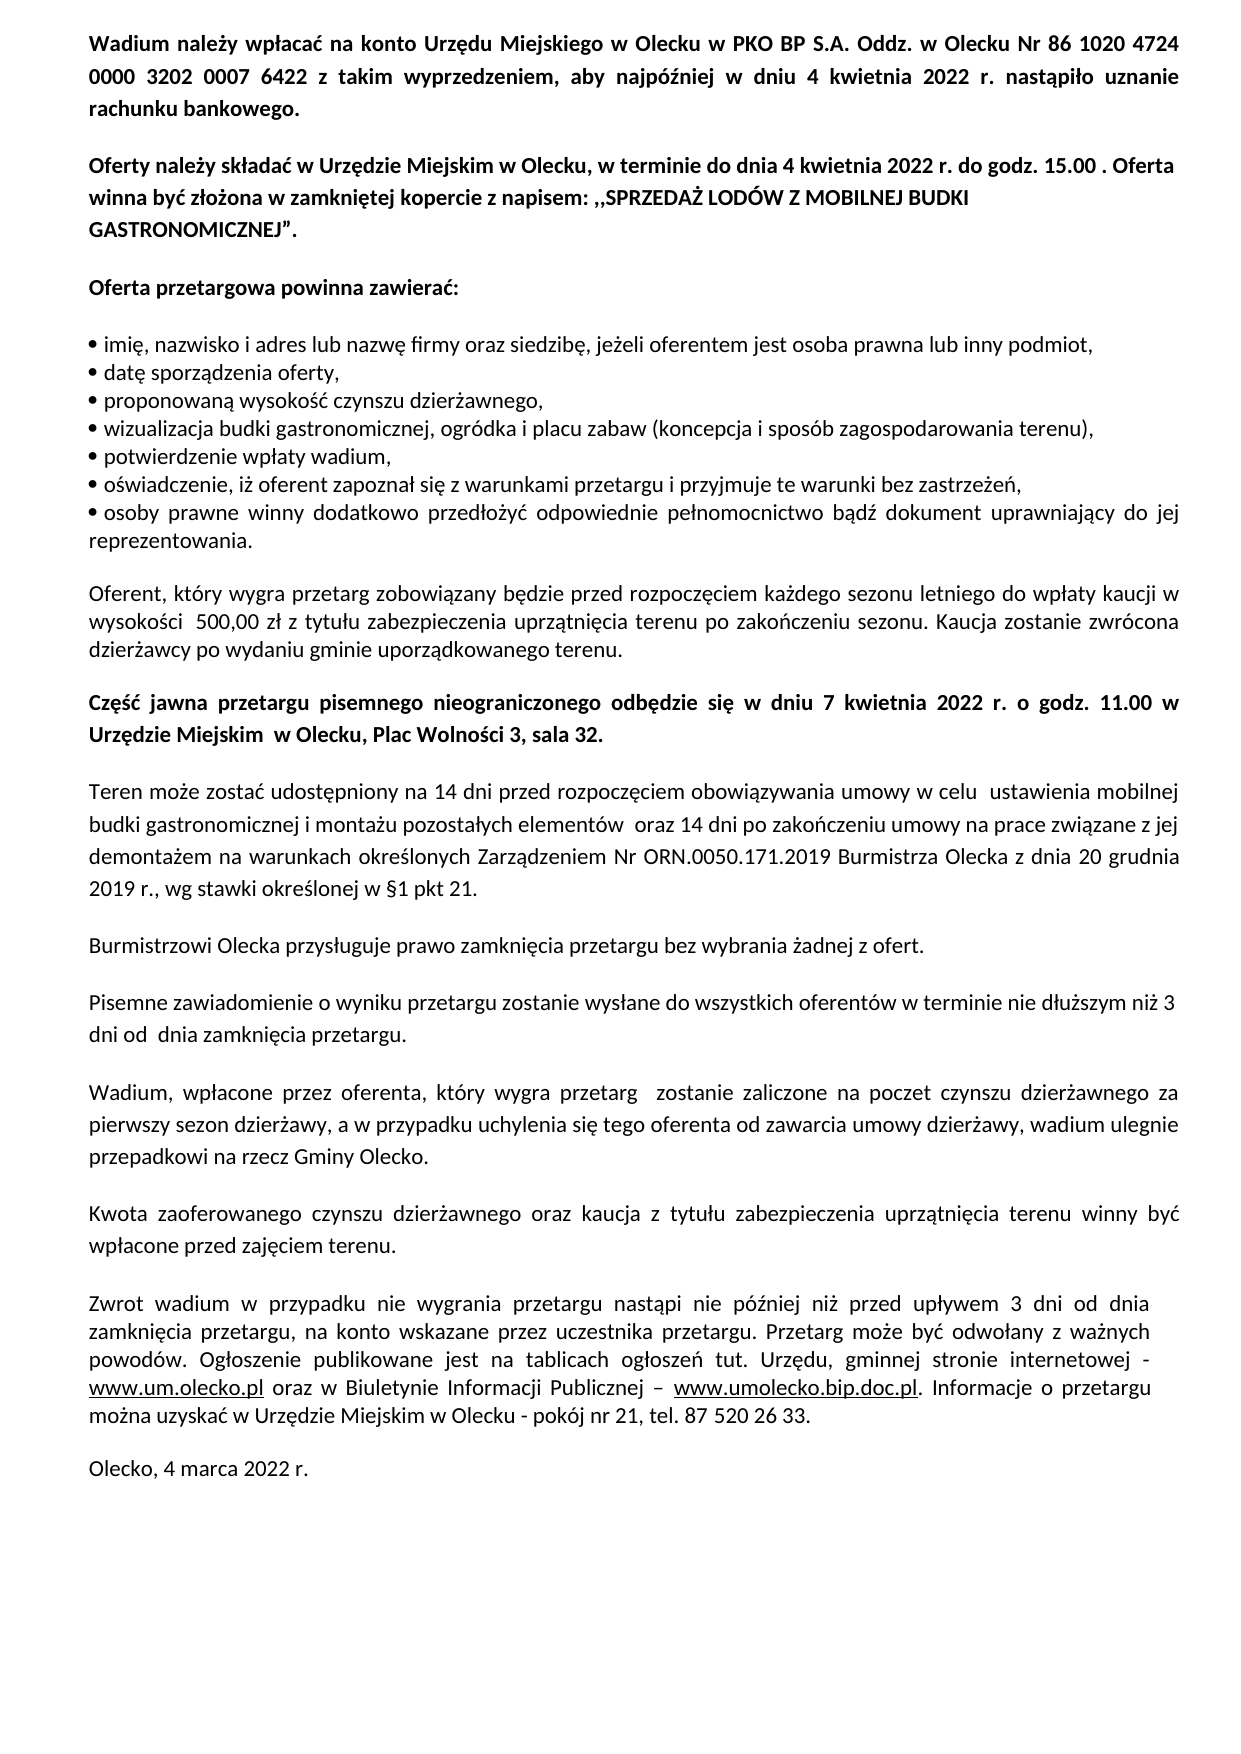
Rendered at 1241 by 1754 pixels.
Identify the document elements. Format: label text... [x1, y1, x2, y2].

text Olecko, 4 marca 2022 r. [89, 1454, 1152, 1482]
list imię, nazwisko i adres lub nazwę firmy oraz siedzibę, jeżeli oferentem jest osoba prawna lub inny podmiot, [89, 330, 1181, 358]
text Oferent, który wygra przetarg zobowiązany będzie przed rozpoczęciem każdego sezonu letniego do wpłaty kaucji w wysokości 500,00 zł z tytułu zabezpieczenia uprzątnięcia terenu po zakończeniu sezonu. Kaucja zostanie zwrócona dzierżawcy po wydaniu gminie uporządkowanego terenu. [89, 579, 1181, 663]
text Pisemne zawiadomienie o wyniku przetargu zostanie wysłane do wszystkich oferentów w terminie nie dłuższym niż 3 dni od dnia zamknięcia przetargu. [89, 988, 1181, 1049]
list osoby prawne winny dodatkowo przedłożyć odpowiednie pełnomocnictwo bądź dokument uprawniający do jej reprezentowania. [89, 498, 1181, 554]
list proponowaną wysokość czynszu dzierżawnego, [89, 386, 1181, 414]
text Wadium należy wpłacać na konto Urzędu Miejskiego w Olecku w PKO BP S.A. Oddz. w Olecku Nr 86 1020 4724 0000 3202 0007 6422 z takim wyprzedzeniem, aby najpóźniej w dniu 4 kwietnia 2022 r. nastąpiło uznanie rachunku bankowego. [89, 29, 1181, 122]
text Wadium, wpłacone przez oferenta, który wygra przetarg zostanie zaliczone na poczet czynszu dzierżawnego za pierwszy sezon dzierżawy, a w przypadku uchylenia się tego oferenta od zawarcia umowy dzierżawy, wadium ulegnie przepadkowi na rzecz Gminy Olecko. [89, 1078, 1181, 1170]
text Teren może zostać udostępniony na 14 dni przed rozpoczęciem obowiązywania umowy w celu ustawienia mobilnej budki gastronomicznej i montażu pozostałych elementów oraz 14 dni po zakończeniu umowy na prace związane z jej demontażem na warunkach określonych Zarządzeniem Nr ORN.0050.171.2019 Burmistrza Olecka z dnia 20 grudnia 2019 r., wg stawki określonej w §1 pkt 21. [89, 777, 1181, 902]
list datę sporządzenia oferty, [89, 358, 1181, 386]
text Kwota zaoferowanego czynszu dzierżawnego oraz kaucja z tytułu zabezpieczenia uprzątnięcia terenu winny być wpłacone przed zajęciem terenu. [89, 1199, 1181, 1259]
text Burmistrzowi Olecka przysługuje prawo zamknięcia przetargu bez wybrania żadnej z ofert. [89, 931, 1181, 959]
text Część jawna przetargu pisemnego nieograniczonego odbędzie się w dniu 7 kwietnia 2022 r. o godz. 11.00 w Urzędzie Miejskim w Olecku, Plac Wolności 3, sala 32. [89, 688, 1181, 748]
text Oferty należy składać w Urzędzie Miejskim w Olecku, w terminie do dnia 4 kwietnia 2022 r. do godz. 15.00 . Oferta winna być złożona w zamkniętej kopercie z napisem: ,,SPRZEDAŻ LODÓW Z MOBILNEJ BUDKI GASTRONOMICZNEJ”. [89, 151, 1181, 243]
list oświadczenie, iż oferent zapoznał się z warunkami przetargu i przyjmuje te warunki bez zastrzeżeń, [89, 470, 1181, 498]
text Zwrot wadium w przypadku nie wygrania przetargu nastąpi nie później niż przed upływem 3 dni od dnia zamknięcia przetargu, na konto wskazane przez uczestnika przetargu. Przetarg może być odwołany z ważnych powodów. Ogłoszenie publikowane jest na tablicach ogłoszeń tut. Urzędu, gminnej stronie internetowej - www.um.olecko.pl oraz w Biuletynie Informacji Publicznej – www.umolecko.bip.doc.pl. Informacje o przetargu można uzyskać w Urzędzie Miejskim w Olecku - pokój nr 21, tel. 87 520 26 33. [89, 1289, 1152, 1429]
text Oferta przetargowa powinna zawierać: [89, 273, 1181, 301]
list potwierdzenie wpłaty wadium, [89, 442, 1181, 470]
list wizualizacja budki gastronomicznej, ogródka i placu zabaw (koncepcja i sposób zagospodarowania terenu), [89, 414, 1181, 442]
